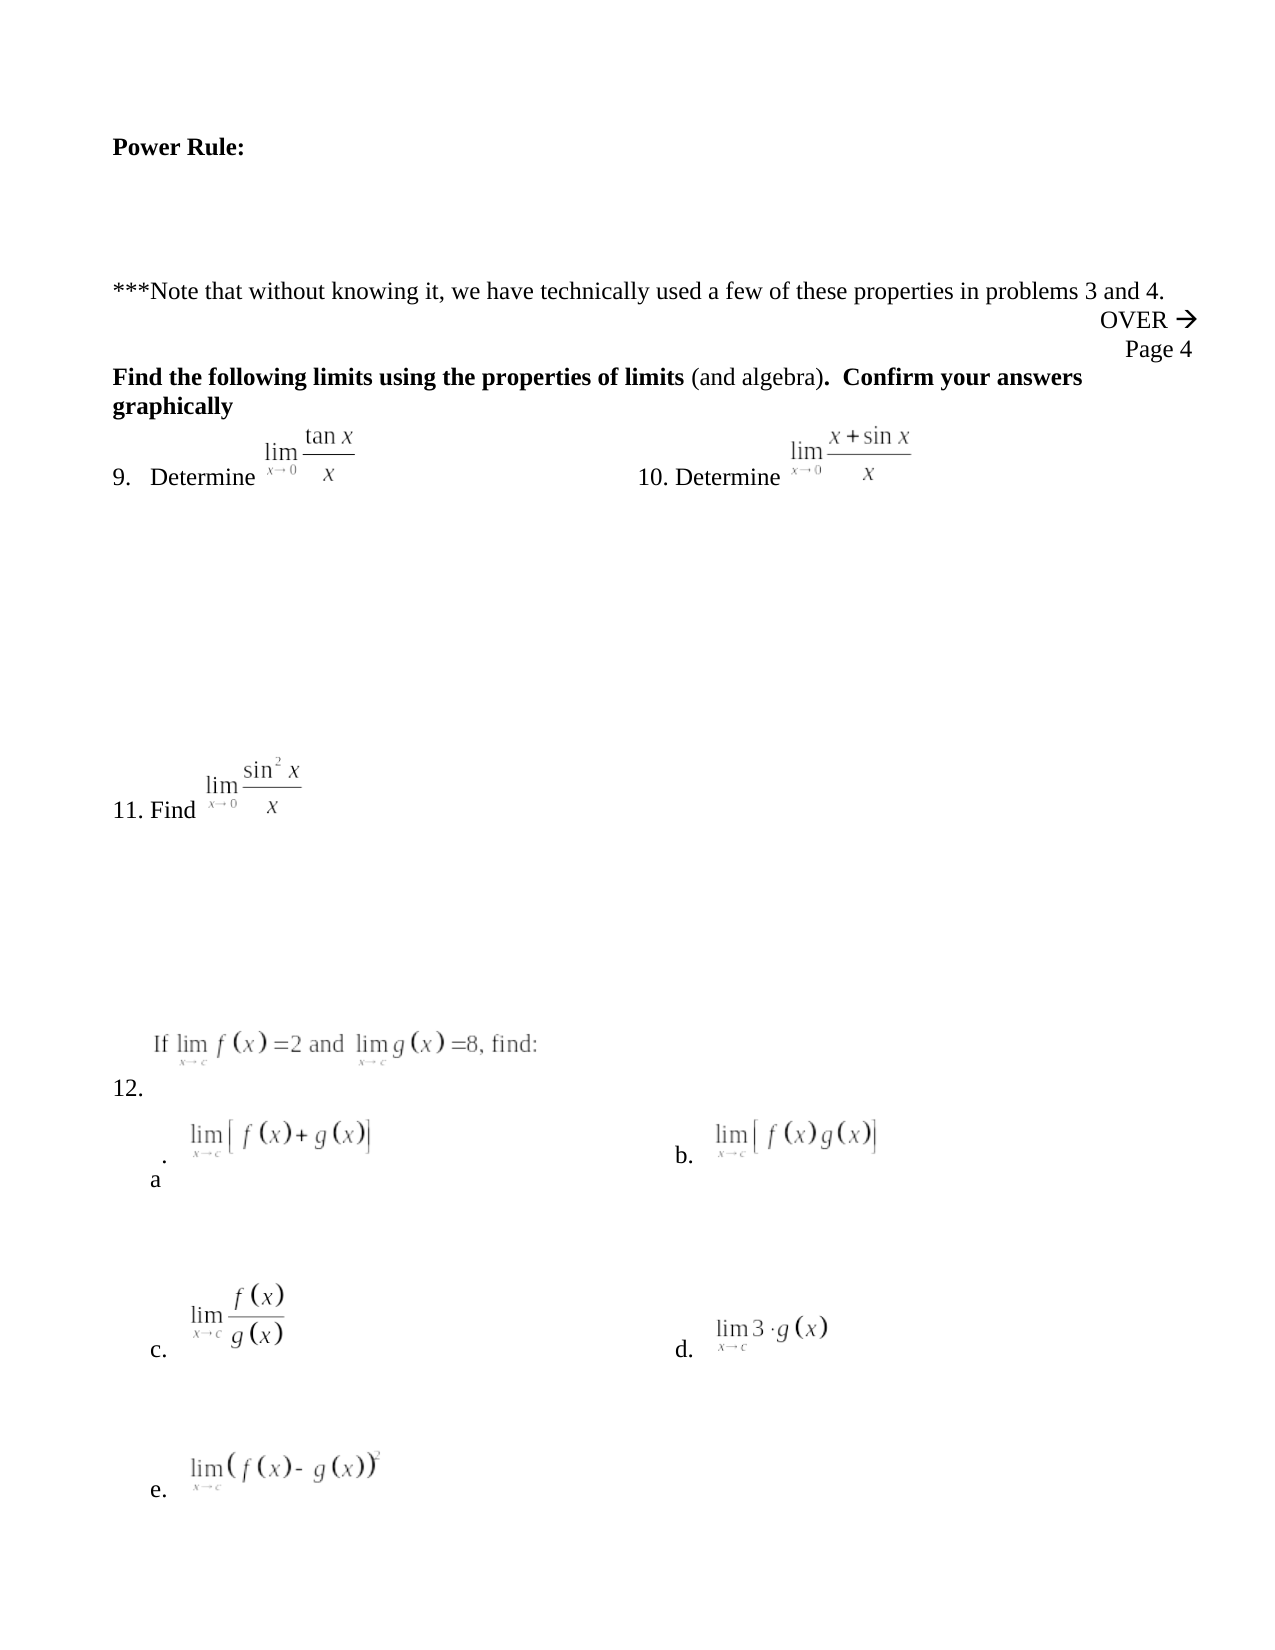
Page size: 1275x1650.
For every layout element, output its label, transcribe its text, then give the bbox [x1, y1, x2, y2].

text Page 4 [112, 334, 1200, 362]
text a. b. [112, 1113, 1200, 1193]
text Power Rule: [112, 132, 1200, 161]
text 11. Find [112, 750, 1200, 824]
text Find the following limits using the properties of limits (and algebra). Confirm your answers graphically [112, 362, 1200, 420]
text OVER [112, 305, 1200, 334]
text c. d. [112, 1279, 1200, 1362]
text ***Note that without knowing it, we have technically used a few of these properties in problems 3 and 4. [112, 276, 1200, 305]
text e. [112, 1444, 1200, 1502]
text 12. [112, 1025, 1200, 1101]
text 9. Determine 10. Determine [112, 420, 1200, 491]
